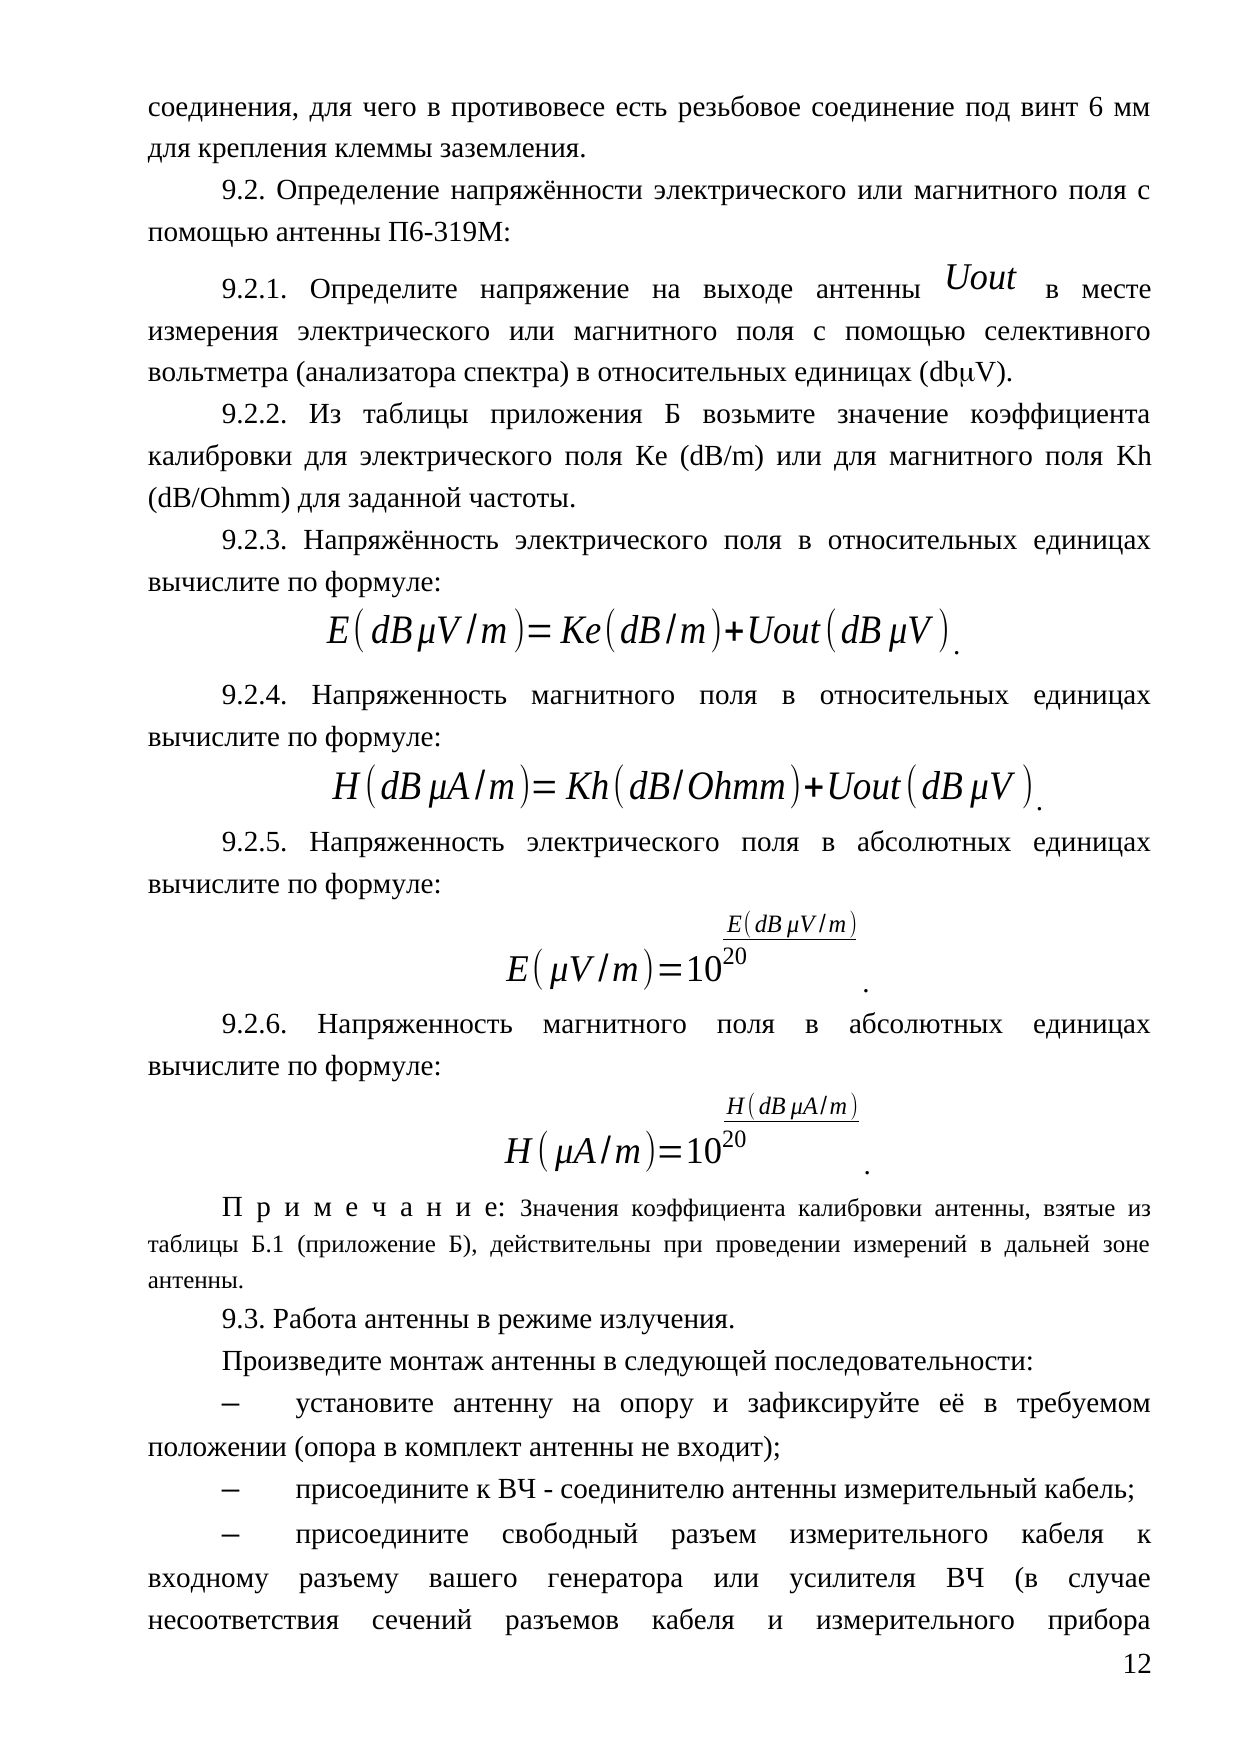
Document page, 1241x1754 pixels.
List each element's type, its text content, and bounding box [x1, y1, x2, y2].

text 9.2.5. Напряженность электрического поля в абсолютных единицах вычислите по формуле: [148, 824, 1152, 900]
text . [148, 1090, 1152, 1180]
text Произведите монтаж антенны в следующей последовательности: [148, 1343, 1152, 1377]
text 9.2. Определение напряжённости электрического или магнитного поля с помощью антенны П6-319М: [148, 172, 1152, 248]
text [148, 89, 1152, 164]
text П р и м е ч а н и е: Значения коэффициента калибровки антенны, взятые из таблицы Б.1 (приложение Б), действительны при проведении измерений в дальней зоне антенны. [148, 1189, 1152, 1294]
text 9.2.2. Из таблицы приложения Б возьмите значение коэффициента калибровки для электрического поля Ке (dB/m) или для магнитного поля Kh (dB/Ohmm) для заданной частоты. [148, 396, 1152, 514]
text 9.2.1. Определите напряжение на выходе антенны в месте измерения электрического или магнитного поля с помощью селективного вольтметра (анализатора спектра) в относительных единицах (dbV). [148, 256, 1152, 388]
text . [148, 606, 1078, 661]
text . [148, 761, 1152, 816]
text 9.2.3. Напряжённость электрического поля в относительных единицах вычислите по формуле: [148, 522, 1152, 597]
text 9.3. Работа антенны в режиме излучения. [148, 1301, 1152, 1335]
text . [148, 908, 1152, 998]
list присоедините к ВЧ - соединителю антенны измерительный кабель; [148, 1471, 1152, 1507]
text 9.2.4. Напряженность магнитного поля в относительных единицах вычислите по формуле: [148, 677, 1152, 753]
list установите антенну на опору и зафиксируйте её в требуемом положении (опора в комплект антенны не входит); [148, 1385, 1152, 1463]
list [148, 1516, 1152, 1636]
text 9.2.6. Напряженность магнитного поля в абсолютных единицах вычислите по формуле: [148, 1007, 1152, 1082]
